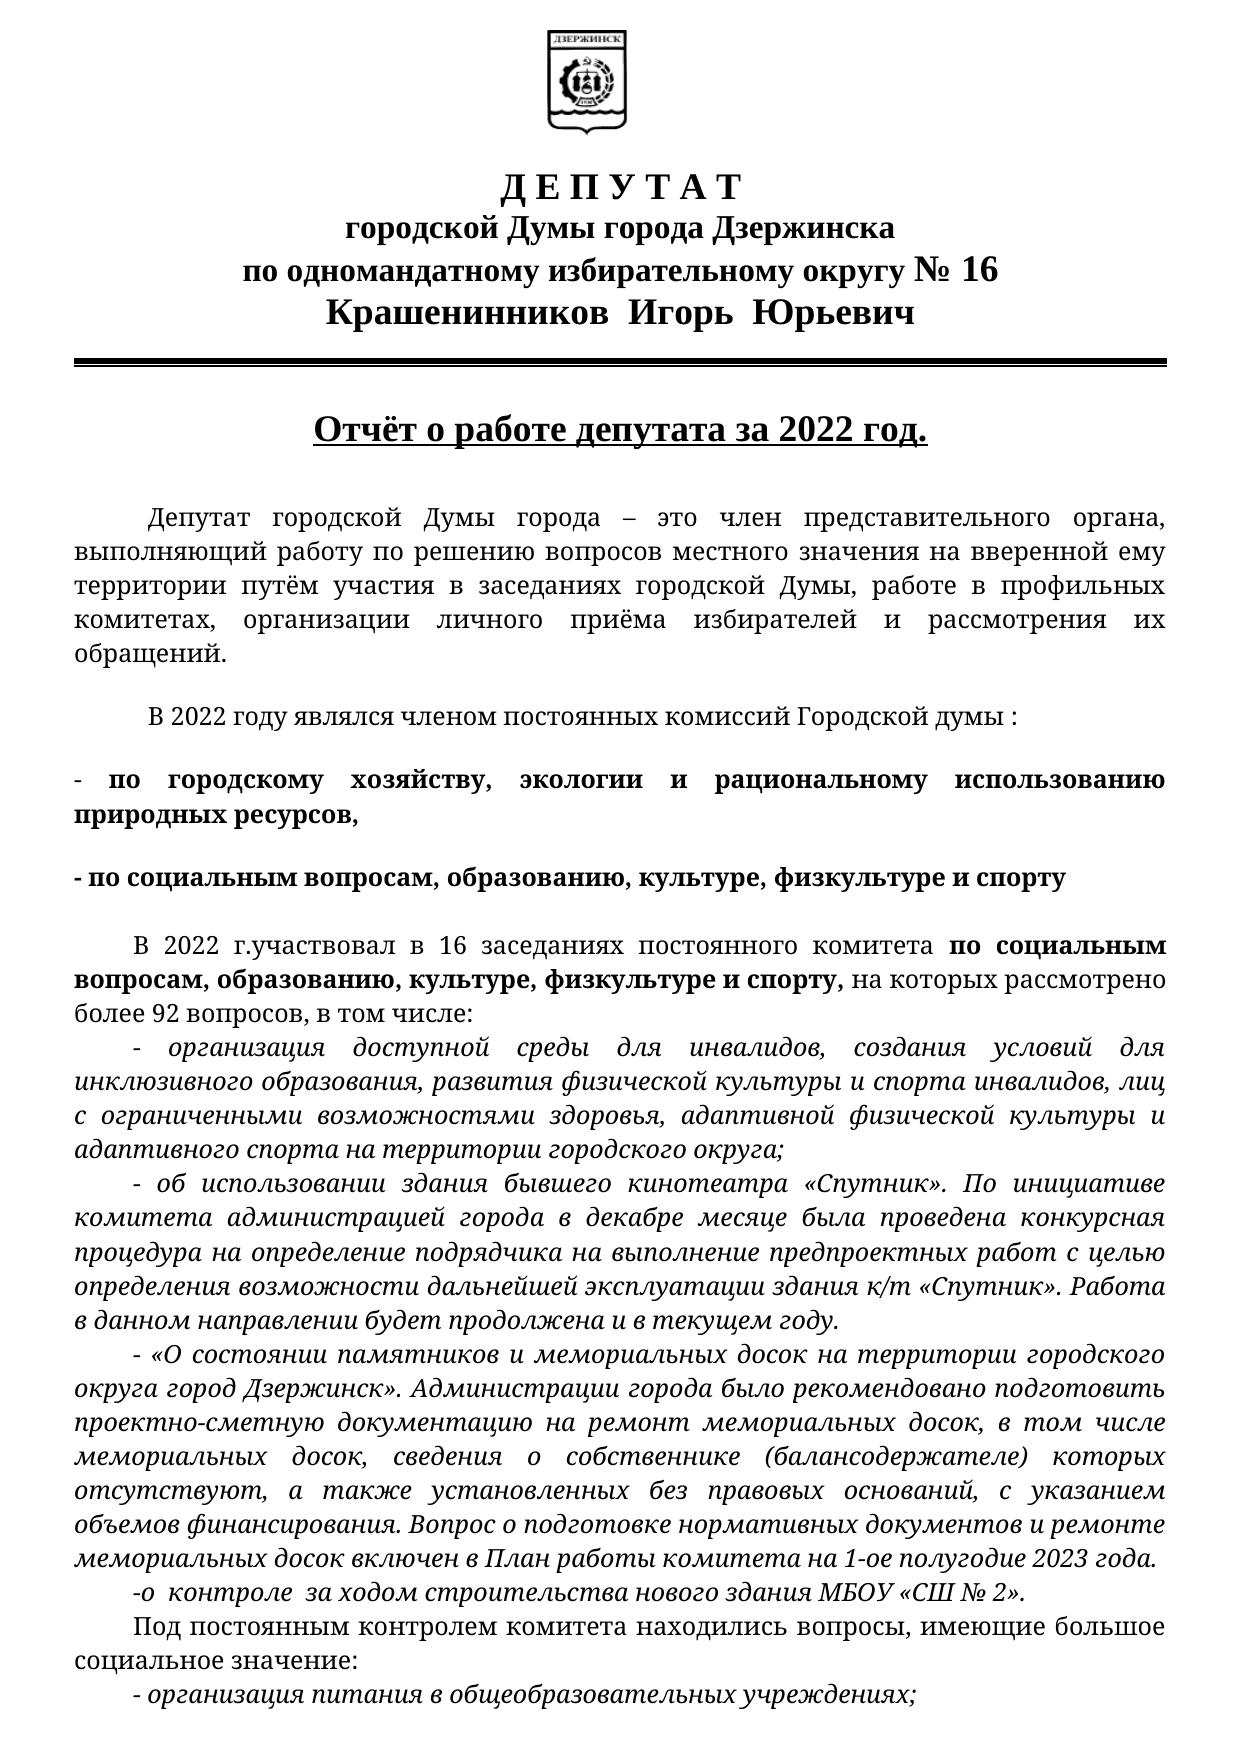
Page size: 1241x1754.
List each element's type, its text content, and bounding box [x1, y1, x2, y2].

text В 2022 г.участвовал в 16 заседаниях постоянного комитета по социальным вопросам, образованию, культуре, физкультуре и спорту, на которых рассмотрено более 92 вопросов, в том числе: [74, 928, 1167, 1030]
text - организация доступной среды для инвалидов, создания условий для инклюзивного образования, развития физической культуры и спорта инвалидов, лиц с ограниченными возможностями здоровья, адаптивной физической культуры и адаптивного спорта на территории городского округа; [74, 1030, 1167, 1166]
text В 2022 году являлся членом постоянных комиссий Городской думы : [74, 699, 1167, 733]
text -о контроле за ходом строительства нового здания МБОУ «СШ № 2». [74, 1575, 1167, 1609]
text - по социальным вопросам, образованию, культуре, физкультуре и спорту [74, 859, 1167, 893]
text - по городскому хозяйству, экологии и рациональному использованию природных ресурсов, [74, 762, 1167, 830]
text - организация питания в общеобразовательных учреждениях; [74, 1677, 1167, 1711]
text городской Думы города Дзержинска [74, 208, 1167, 246]
text - об использовании здания бывшего кинотеатра «Спутник». По инициативе комитета администрацией города в декабре месяце была проведена конкурсная процедура на определение подрядчика на выполнение предпроектных работ с целью определения возможности дальнейшей эксплуатации здания к/т «Спутник». Работа в данном направлении будет продолжена и в текущем году. [74, 1166, 1167, 1336]
text Под постоянным контролем комитета находились вопросы, имеющие большое социальное значение: [74, 1609, 1167, 1677]
text Отчёт о работе депутата за 2022 год. [74, 395, 1167, 449]
text Депутат городской Думы города – это член представительного органа, выполняющий работу по решению вопросов местного значения на вверенной ему территории путём участия в заседаниях городской Думы, работе в профильных комитетах, организации личного приёма избирателей и рассмотрения их обращений. [74, 499, 1167, 670]
text - «О состоянии памятников и мемориальных досок на территории городского округа город Дзержинск». Администрации города было рекомендовано подготовить проектно-сметную документацию на ремонт мемориальных досок, в том числе мемориальных досок, сведения о собственнике (балансодержателе) которых отсутствуют, а также установленных без правовых оснований, с указанием объемов финансирования. Вопрос о подготовке нормативных документов и ремонте мемориальных досок включен в План работы комитета на 1-ое полугодие 2023 года. [74, 1336, 1167, 1575]
text Д Е П У Т А Т [44, 165, 1167, 208]
text по одномандатному избирательному округу № 16 [74, 246, 1167, 289]
text Крашенинников Игорь Юрьевич [74, 289, 1167, 332]
